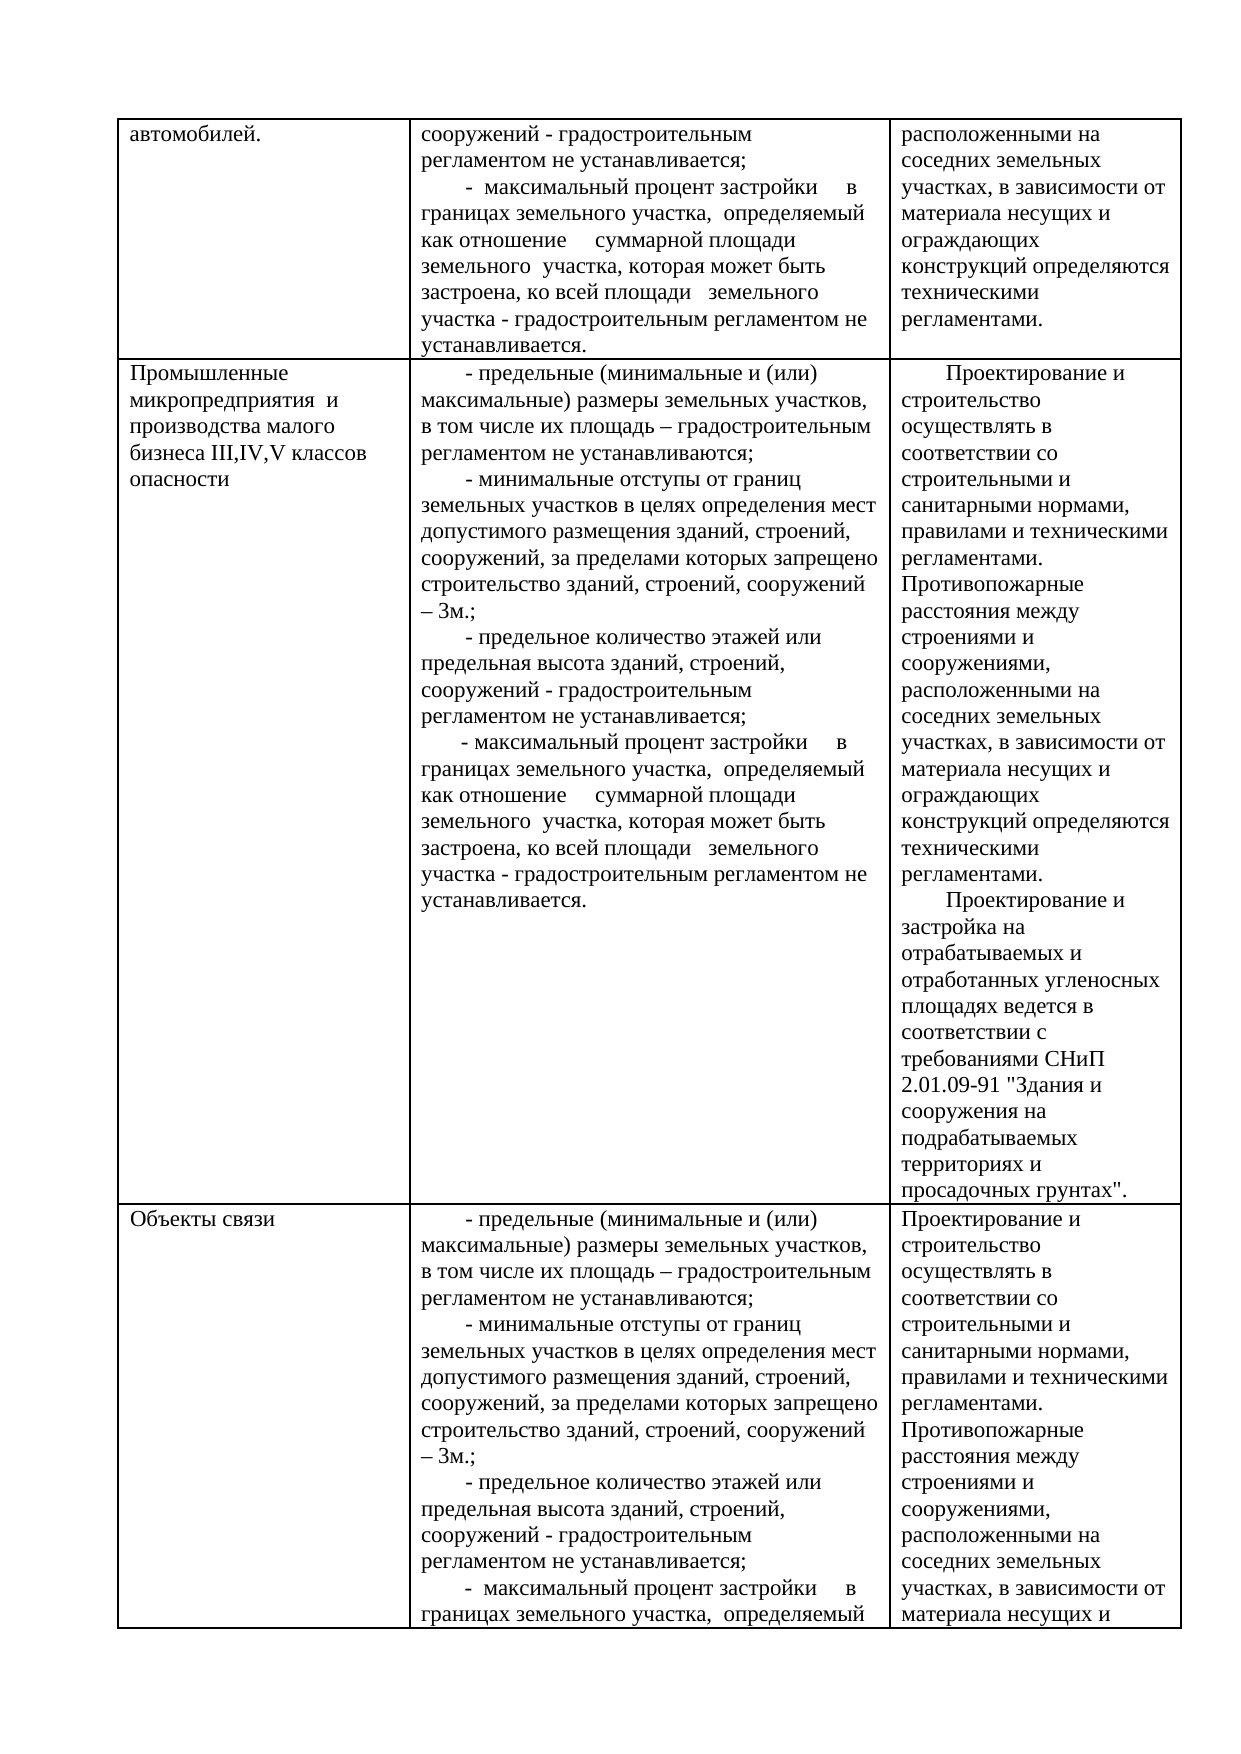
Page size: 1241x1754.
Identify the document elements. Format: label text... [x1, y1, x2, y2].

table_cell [411, 1205, 889, 1627]
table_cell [891, 120, 1180, 357]
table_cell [891, 1205, 1180, 1627]
table_cell Объекты связи [119, 1205, 409, 1627]
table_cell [119, 120, 409, 357]
table_cell Промышленные микропредприятия и производства малого бизнеса III,IV,V классов опасности [119, 360, 409, 1203]
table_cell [411, 120, 889, 357]
